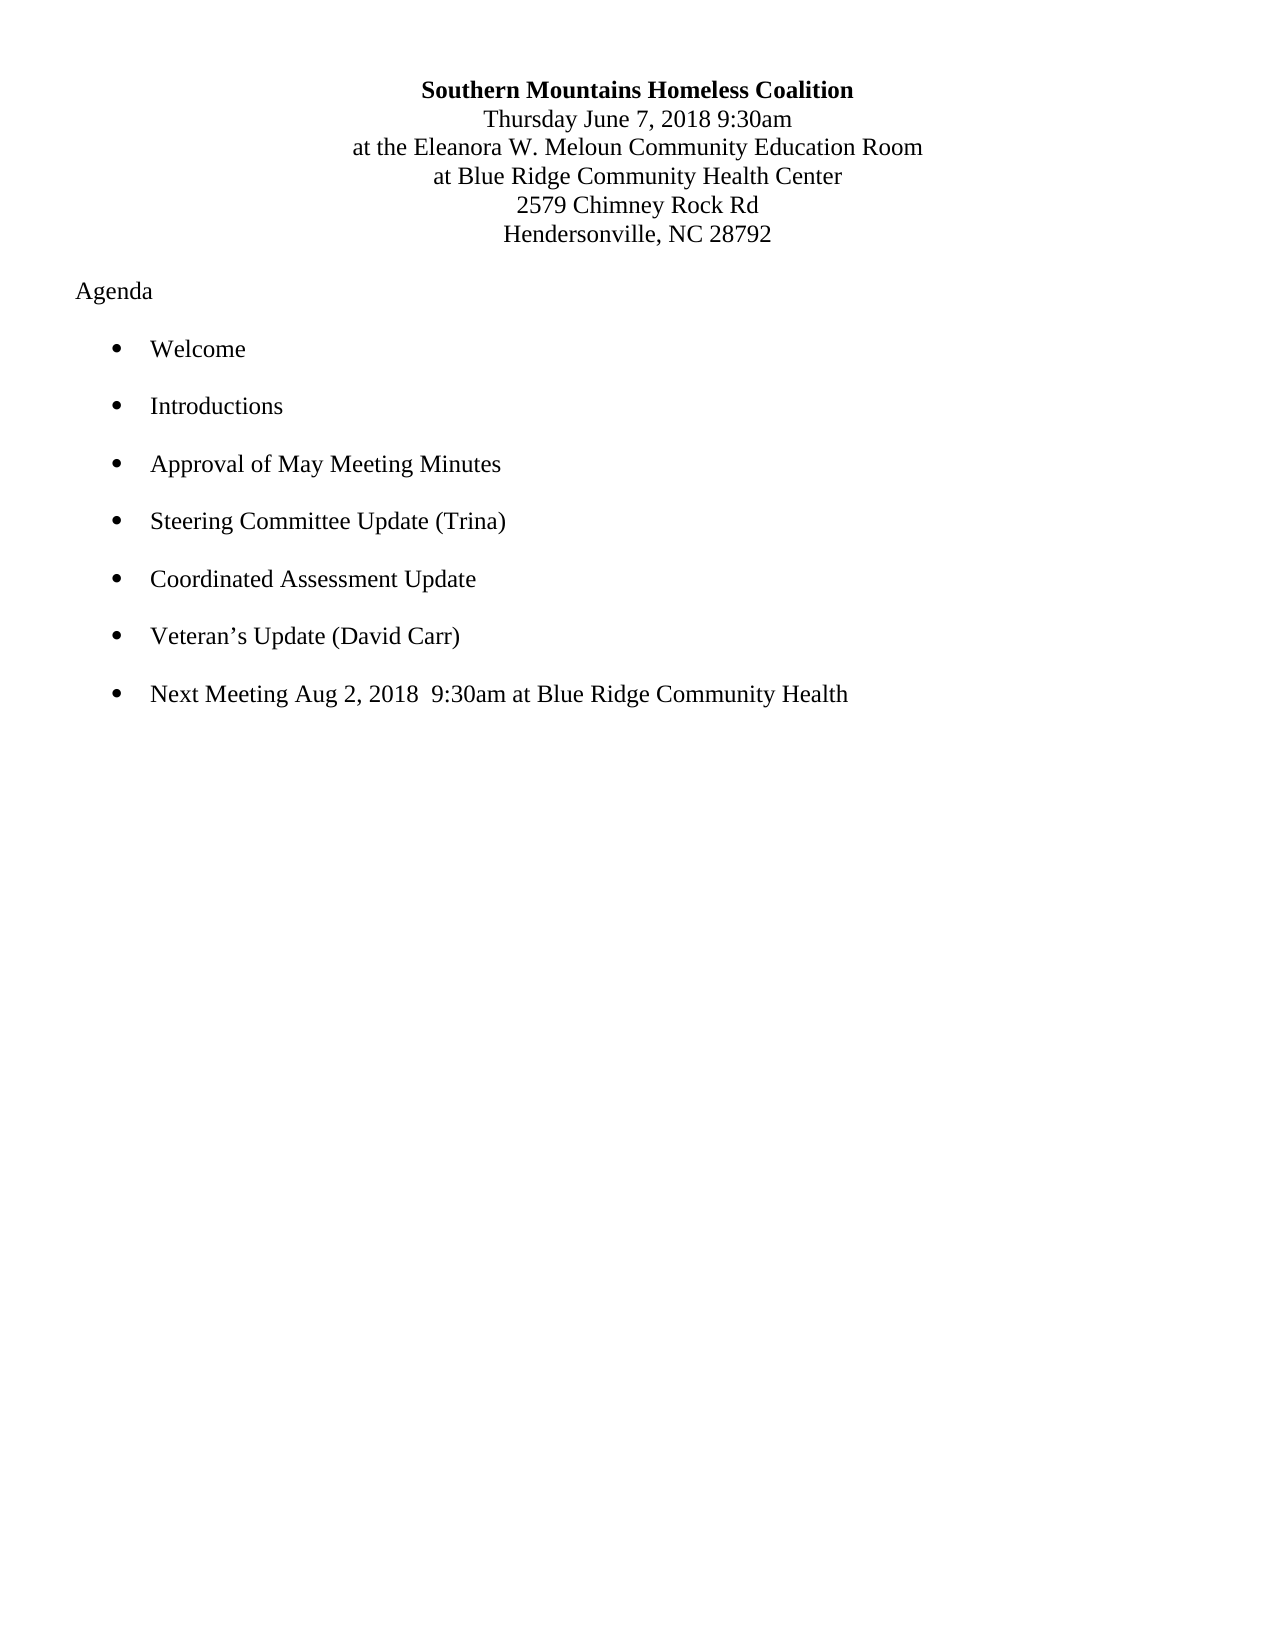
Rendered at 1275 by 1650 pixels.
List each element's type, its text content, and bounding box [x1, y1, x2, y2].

list Coordinated Assessment Update [112, 564, 1200, 592]
text at Blue Ridge Community Health Center [75, 161, 1200, 190]
list Introductions [112, 391, 1200, 420]
text Southern Mountains Homeless Coalition [75, 75, 1200, 104]
list Next Meeting Aug 2, 2018 9:30am at Blue Ridge Community Health [112, 679, 1200, 707]
list Approval of May Meeting Minutes [112, 449, 1200, 477]
text at the Eleanora W. Meloun Community Education Room [75, 132, 1200, 161]
text 2579 Chimney Rock Rd [75, 190, 1200, 219]
text Thursday June 7, 2018 9:30am [75, 104, 1200, 132]
list Veteran’s Update (David Carr) [112, 621, 1200, 650]
text Hendersonville, NC 28792 [75, 219, 1200, 247]
list Welcome [112, 334, 1200, 362]
list Steering Committee Update (Trina) [112, 506, 1200, 535]
text Agenda [75, 276, 1200, 305]
